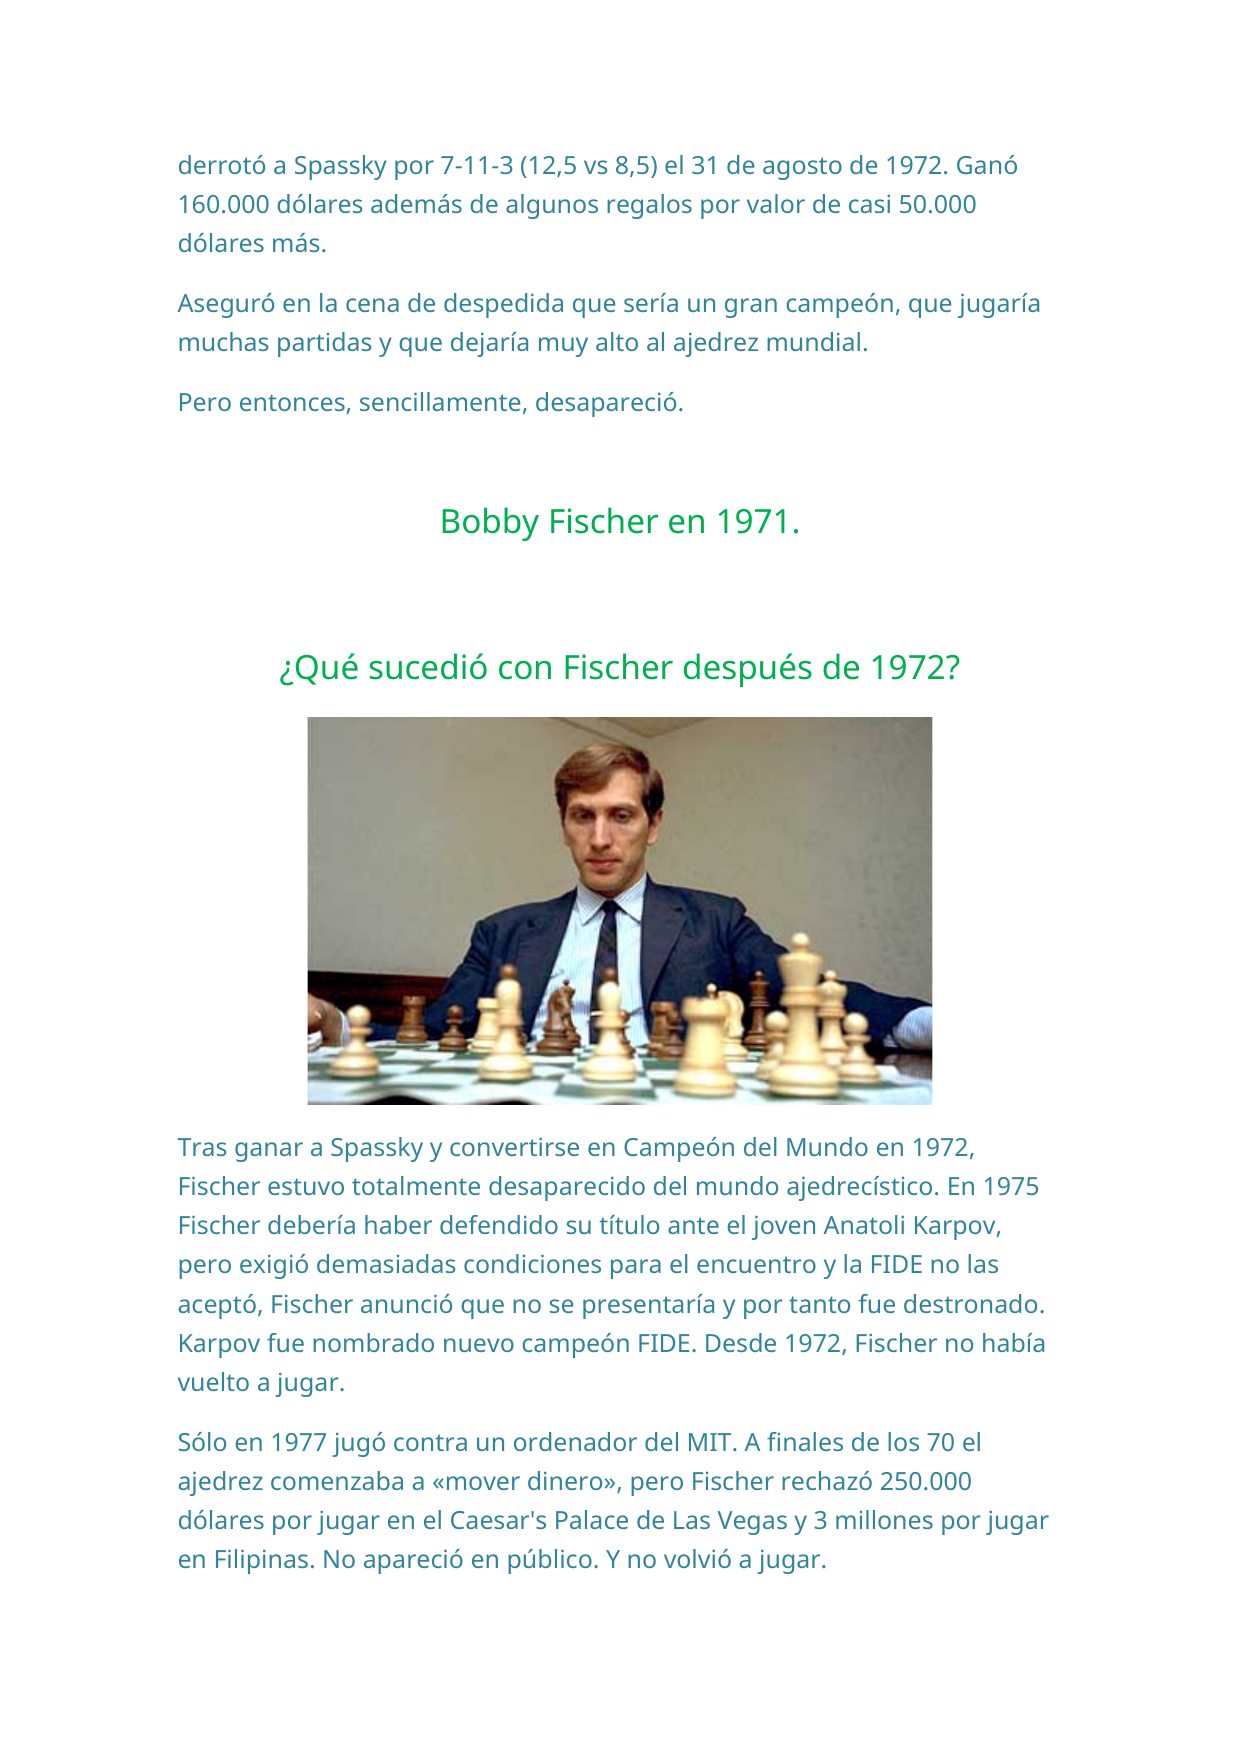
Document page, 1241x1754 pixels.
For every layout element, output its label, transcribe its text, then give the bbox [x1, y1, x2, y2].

text Tras ganar a Spassky y convertirse en Campeón del Mundo en 1972, Fischer estuvo totalmente desaparecido del mundo ajedrecístico. En 1975 Fischer debería haber defendido su título ante el joven Anatoli Karpov, pero exigió demasiadas condiciones para el encuentro y la FIDE no las aceptó, Fischer anunció que no se presentaría y por tanto fue destronado. Karpov fue nombrado nuevo campeón FIDE. Desde 1972, Fischer no había vuelto a jugar. [177, 1130, 1063, 1399]
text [177, 148, 1063, 260]
text Sólo en 1977 jugó contra un ordenador del MIT. A finales de los 70 el ajedrez comenzaba a «mover dinero», pero Fischer rechazó 250.000 dólares por jugar en el Caesar's Palace de Las Vegas y 3 millones por jugar en Filipinas. No apareció en público. Y no volvió a jugar. [177, 1425, 1063, 1576]
picture [307, 717, 933, 1105]
text Bobby Fischer en 1971. [177, 498, 1063, 543]
text Pero entonces, sencillamente, desapareció. [177, 385, 1063, 419]
text Aseguró en la cena de despedida que sería un gran campeón, que jugaría muchas partidas y que dejaría muy alto al ajedrez mundial. [177, 286, 1063, 359]
text ¿Qué sucedió con Fischer después de 1972? [177, 644, 1063, 689]
